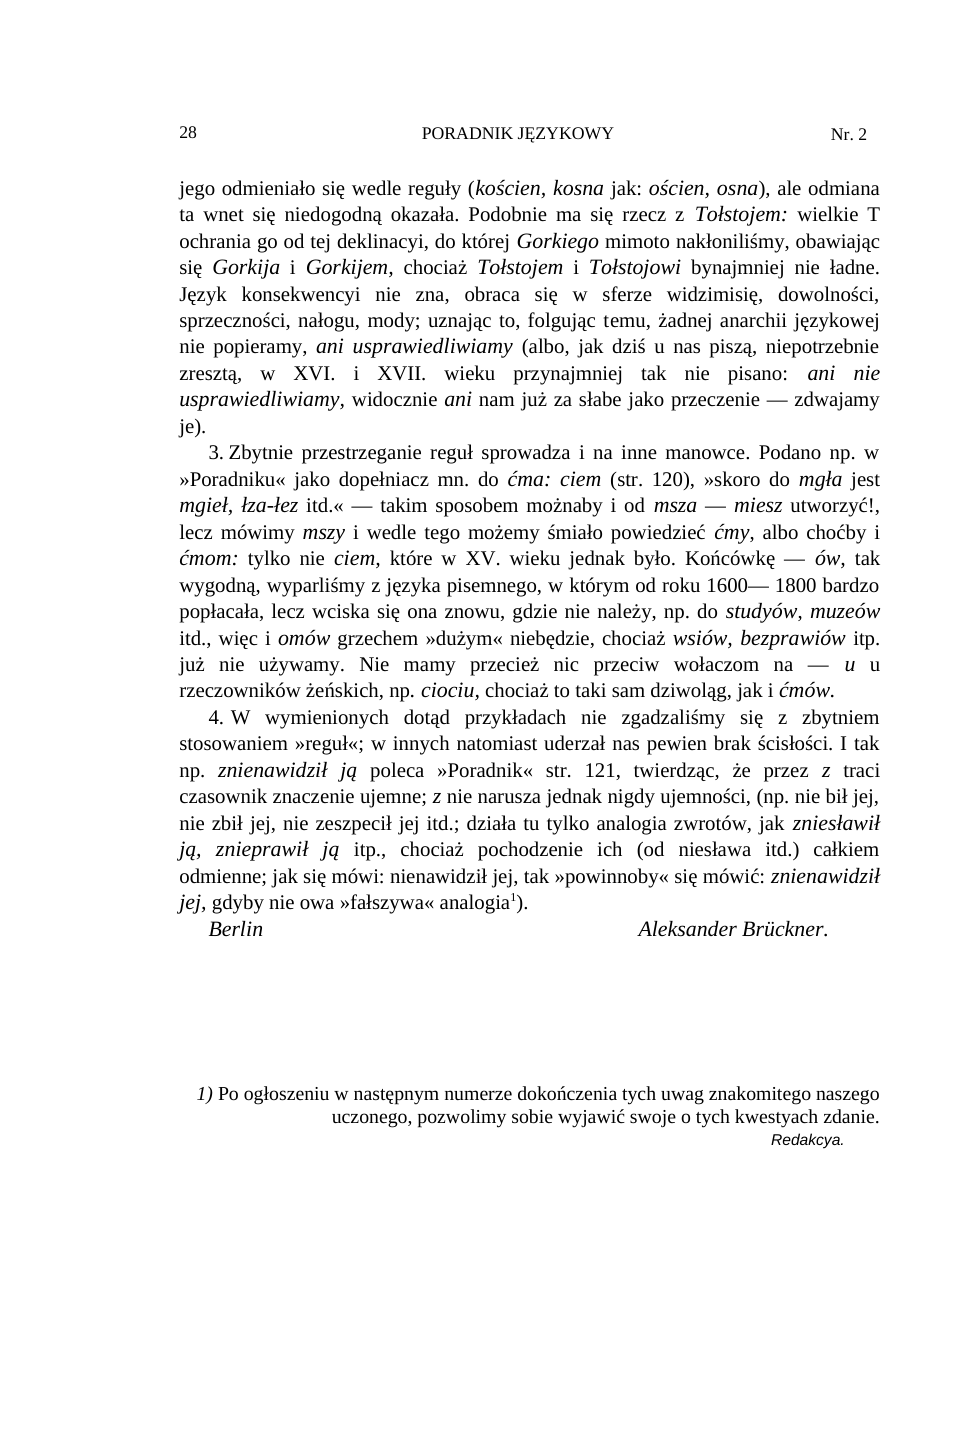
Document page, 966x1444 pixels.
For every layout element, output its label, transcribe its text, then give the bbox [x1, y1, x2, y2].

list Zbytnie przestrzeganie reguł sprowadza i na inne manowce. Podano np. w »Poradniku« jako dopełniacz mn. do ćma: ciem (str. 120), »skoro do mgła jest mgieł, łza-łez itd.« — takim sposobem możnaby i od msza — miesz utworzyć!, lecz mówimy mszy i wedle tego możemy śmiało powiedzieć ćmy, albo choćby i ćmom: tylko nie ciem, które w XV. wieku jednak było. Końcówkę — ów, tak wygodną, wyparliśmy z języka pisemnego, w którym od roku 1600— 1800 bardzo popłacała, lecz wciska się ona znowu, gdzie nie należy, np. do studyów, muzeów itd., więc i omów grzechem »dużym« niebędzie, chociaż wsiów, bezprawiów itp. już nie używamy. Nie mamy przecież nic przeciw wołaczom na — u u rzeczowników żeńskich, np. ciociu, chociaż to taki sam dziwoląg, jak i ćmów. [179, 438, 880, 703]
text jego odmieniało się wedle reguły (kościen, kosna jak: ościen, osna), ale odmiana ta wnet się niedogodną okazała. Podobnie ma się rzecz z Tołstojem: wielkie T ochrania go od tej deklinacyi, do której Gorkiego mimoto nakłoniliśmy, obawiając się Gorkija i Gorkijem, chociaż Tołstojem i Tołstojowi bynajmniej nie ładne. Język konsekwencyi nie zna, obraca się w sferze widzimisię, dowolności, sprzeczności, nałogu, mody; uznając to, folgując temu, żadnej anarchii językowej nie popieramy, ani usprawiedliwiamy (albo, jak dziś u nas piszą, niepotrzebnie zresztą, w XVI. i XVII. wieku przynajmniej tak nie pisano: ani nie usprawiedliwiamy, widocznie ani nam już za słabe jako przeczenie — zdwajamy je). [179, 174, 880, 438]
list W wymienionych dotąd przykładach nie zgadzaliśmy się z zbytniem stosowaniem »reguł«; w innych natomiast uderzał nas pewien brak ścisłości. I tak np. znienawidził ją poleca »Poradnik« str. 121, twierdząc, że przez z traci czasownik znaczenie ujemne; z nie narusza jednak nigdy ujemności, (np. nie bił jej, nie zbił jej, nie zeszpecił jej itd.; działa tu tylko analogia zwrotów, jak zniesławił ją, znieprawił ją itp., chociaż pochodzenie ich (od niesława itd.) całkiem odmienne; jak się mówi: nienawidził jej, tak »powinnoby« się mówić: znienawidził jej, gdyby nie owa »fałszywa« analogia1). [179, 703, 880, 915]
text 28 [179, 124, 197, 142]
text 1) Po ogłoszeniu w następnym numerze dokończenia tych uwag znakomitego naszego uczonego, pozwolimy sobie wyjawić swoje o tych kwestyach zdanie. [179, 1083, 880, 1128]
text Nr. 2 [831, 126, 867, 144]
text Redakcya. [771, 1128, 880, 1150]
text PORADNIK JĘZYKOWY [422, 125, 614, 143]
text Berlin Aleksander Brückner. [179, 915, 880, 941]
